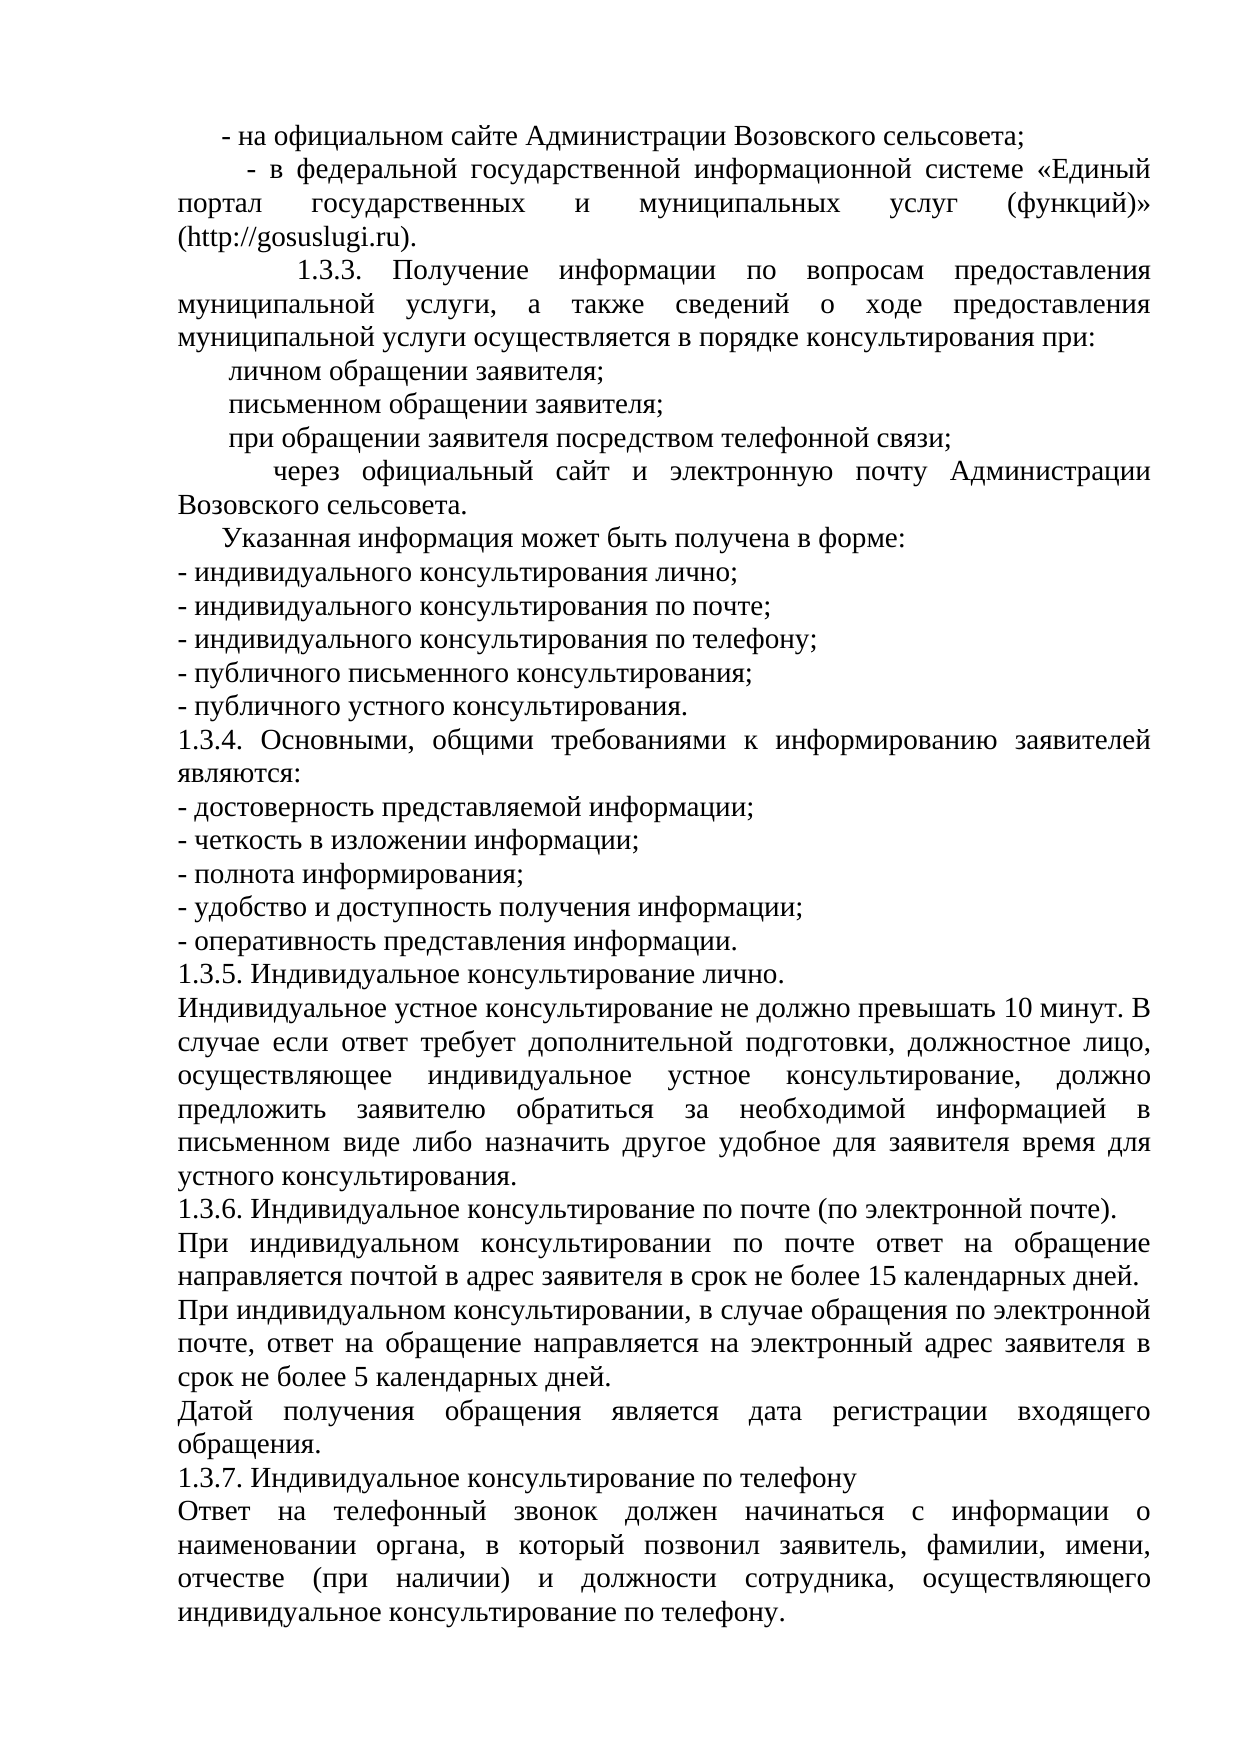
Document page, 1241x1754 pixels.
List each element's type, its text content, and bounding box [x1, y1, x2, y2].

text При индивидуальном консультировании, в случае обращения по электронной почте, ответ на обращение направляется на электронный адрес заявителя в срок не более 5 календарных дней. [177, 1292, 1152, 1393]
text - четкость в изложении информации; [177, 822, 1152, 856]
text - индивидуального консультирования по телефону; [177, 621, 1152, 655]
text 1.3.7. Индивидуальное консультирование по телефону [177, 1460, 1152, 1493]
text личном обращении заявителя; [177, 353, 1152, 386]
text Датой получения обращения является дата регистрации входящего обращения. [177, 1393, 1152, 1460]
text 1.3.5. Индивидуальное консультирование лично. [177, 957, 1152, 990]
text - публичного письменного консультирования; [177, 655, 1152, 688]
text При индивидуальном консультировании по почте ответ на обращение направляется почтой в адрес заявителя в срок не более 15 календарных дней. [177, 1225, 1152, 1292]
text Ответ на телефонный звонок должен начинаться с информации о наименовании органа, в который позвонил заявитель, фамилии, имени, отчестве (при наличии) и должности сотрудника, осуществляющего индивидуальное консультирование по телефону. [177, 1493, 1152, 1627]
text письменном обращении заявителя; [177, 386, 1152, 420]
text - достоверность представляемой информации; [177, 789, 1152, 822]
text - индивидуального консультирования лично; [177, 554, 1152, 588]
text - оперативность представления информации. [177, 923, 1152, 957]
text через официальный сайт и электронную почту Администрации Возовского сельсовета. [177, 453, 1152, 521]
text 1.3.3. Получение информации по вопросам предоставления муниципальной услуги, а также сведений о ходе предоставления муниципальной услуги осуществляется в порядке консультирования при: [177, 252, 1152, 353]
text - публичного устного консультирования. [177, 688, 1152, 722]
text Указанная информация может быть получена в форме: [177, 521, 1152, 554]
text - индивидуального консультирования по почте; [177, 588, 1152, 621]
text - в федеральной государственной информационной системе «Единый портал государственных и муниципальных услуг (функций)» (http://gosuslugi.ru). [177, 152, 1152, 252]
text при обращении заявителя посредством телефонной связи; [177, 420, 1152, 453]
text 1.3.6. Индивидуальное консультирование по почте (по электронной почте). [177, 1191, 1152, 1225]
text - удобство и доступность получения информации; [177, 889, 1152, 923]
text 1.3.4. Основными, общими требованиями к информированию заявителей являются: [177, 722, 1152, 789]
text - полнота информирования; [177, 856, 1152, 889]
text Индивидуальное устное консультирование не должно превышать 10 минут. В случае если ответ требует дополнительной подготовки, должностное лицо, осуществляющее индивидуальное устное консультирование, должно предложить заявителю обратиться за необходимой информацией в письменном виде либо назначить другое удобное для заявителя время для устного консультирования. [177, 990, 1152, 1191]
text - на официальном сайте Администрации Возовского сельсовета; [177, 118, 1152, 152]
